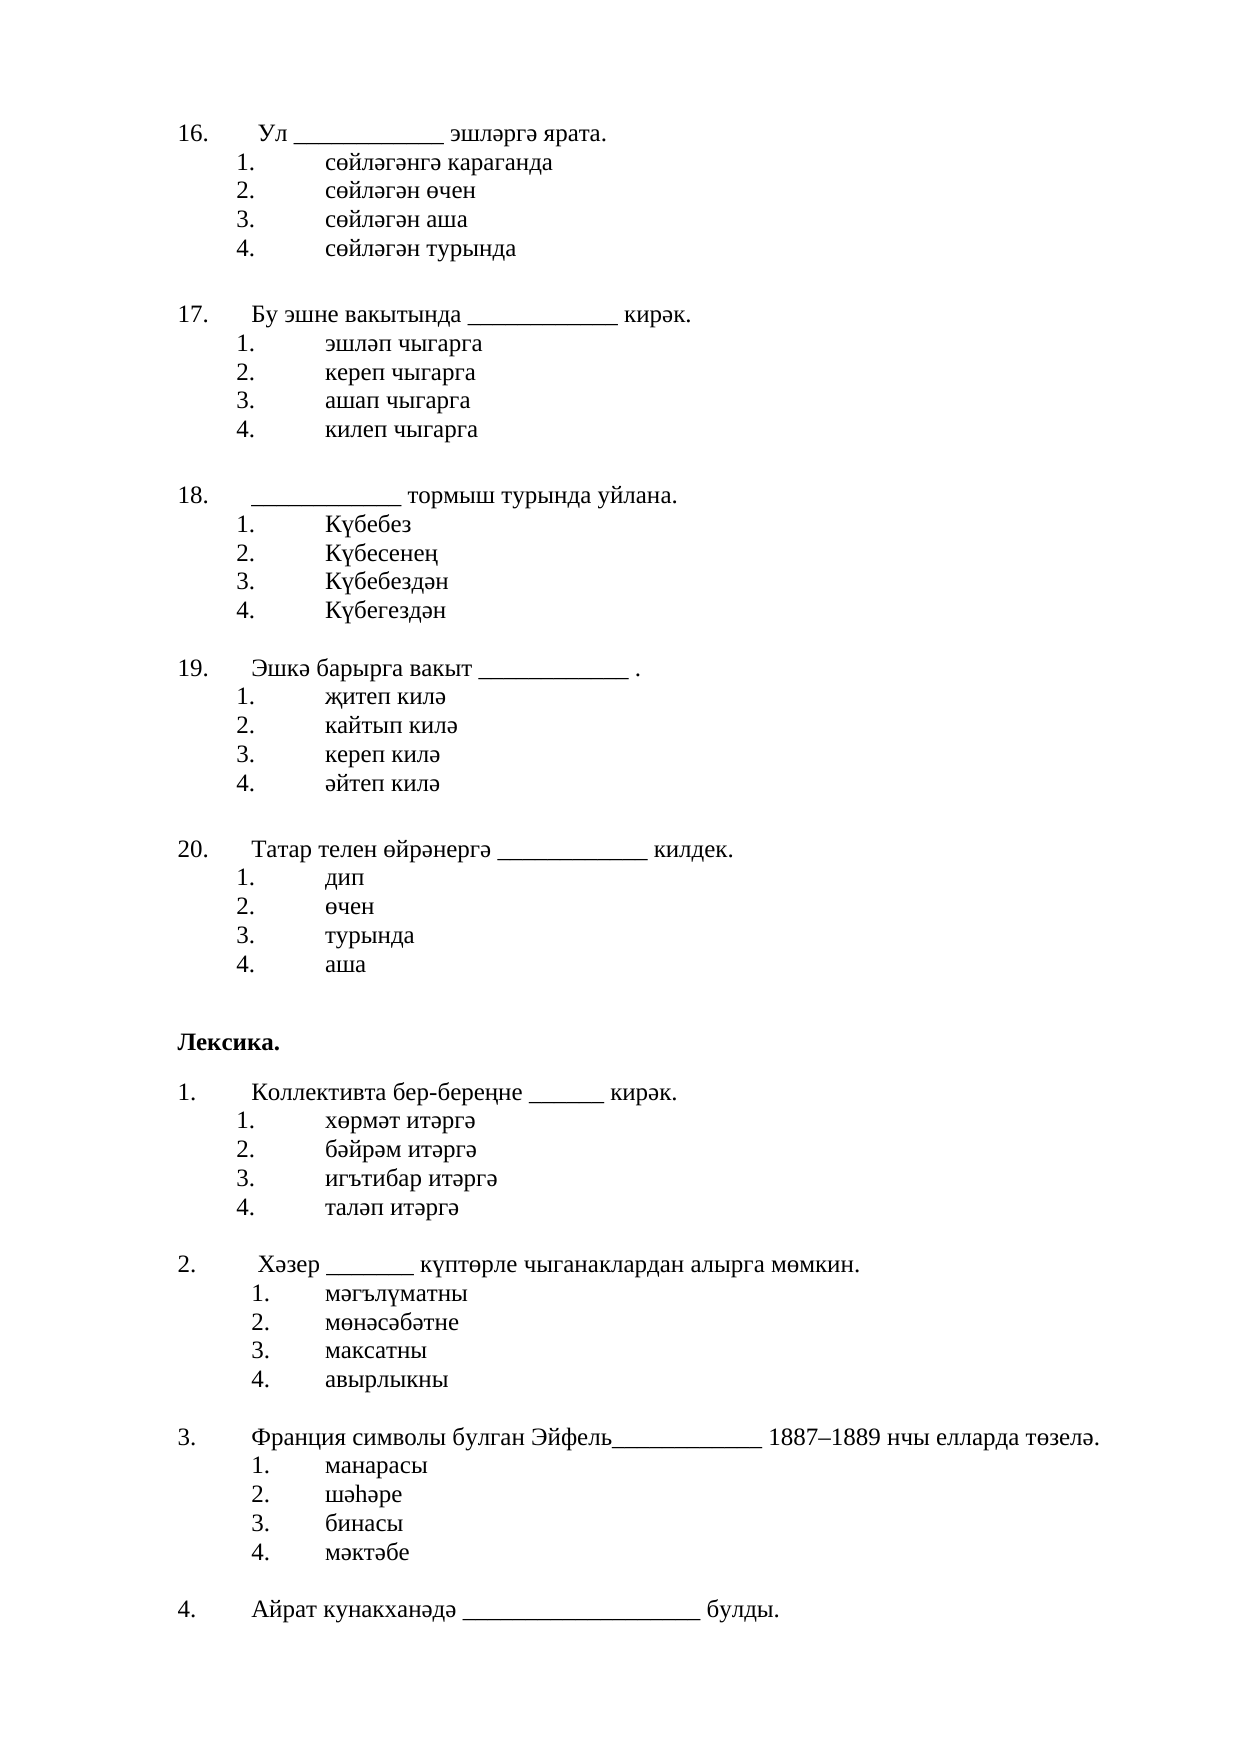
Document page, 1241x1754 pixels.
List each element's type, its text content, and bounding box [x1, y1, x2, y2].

list ашап чыгарга [236, 385, 1152, 414]
list мәгълүматны [177, 1278, 1152, 1307]
list ____________ тормыш турында уйлана. [177, 480, 1152, 509]
list Күбесенең [236, 538, 1152, 566]
list Айрат кунакханәдә ___________________ булды. [177, 1594, 1152, 1623]
list эшләп чыгарга [236, 328, 1152, 357]
list сөйләгән өчен [236, 176, 1152, 204]
list игътибар итәргә [236, 1163, 1152, 1192]
list манарасы [177, 1450, 1152, 1479]
list таләп итәргә [236, 1192, 1152, 1220]
list кереп чыгарга [236, 357, 1152, 385]
list Франция символы булган Эйфель____________ 1887–1889 нчы елларда төзелә. [177, 1422, 1152, 1450]
list Күбебез [236, 509, 1152, 538]
list дип [236, 862, 1152, 891]
list Эшкә барырга вакыт ____________ . [177, 653, 1152, 681]
list Хәзер _______ күптөрле чыганаклардан алырга мөмкин. [177, 1249, 1152, 1278]
list килеп чыгарга [236, 414, 1152, 443]
list мөнәсәбәтне [177, 1307, 1152, 1335]
list әйтеп килә [236, 768, 1152, 796]
list бинасы [177, 1508, 1152, 1537]
list сөйләгән аша [236, 204, 1152, 233]
text Лексика. [177, 1027, 1152, 1056]
list шәһәре [177, 1479, 1152, 1508]
list максатны [177, 1335, 1152, 1364]
list Бу эшне вакытында ____________ кирәк. [177, 299, 1152, 328]
list мәктәбе [177, 1537, 1152, 1565]
list бәйрәм итәргә [236, 1134, 1152, 1163]
list өчен [236, 891, 1152, 920]
list җитеп килә [236, 681, 1152, 710]
list Күбебездән [236, 566, 1152, 595]
list хөрмәт итәргә [236, 1105, 1152, 1134]
list сөйләгән турында [236, 233, 1152, 262]
list сөйләгәнгә караганда [236, 147, 1152, 176]
list турында [236, 920, 1152, 949]
list авырлыкны [177, 1364, 1152, 1393]
list Ул ____________ эшләргә ярата. [177, 118, 1152, 147]
list кайтып килә [236, 710, 1152, 739]
list Татар телен өйрәнергә ____________ килдек. [177, 834, 1152, 862]
list кереп килә [236, 739, 1152, 768]
list Коллективта бер-береңне ______ кирәк. [177, 1077, 1152, 1105]
list аша [236, 949, 1152, 977]
list Күбегездән [236, 595, 1152, 624]
